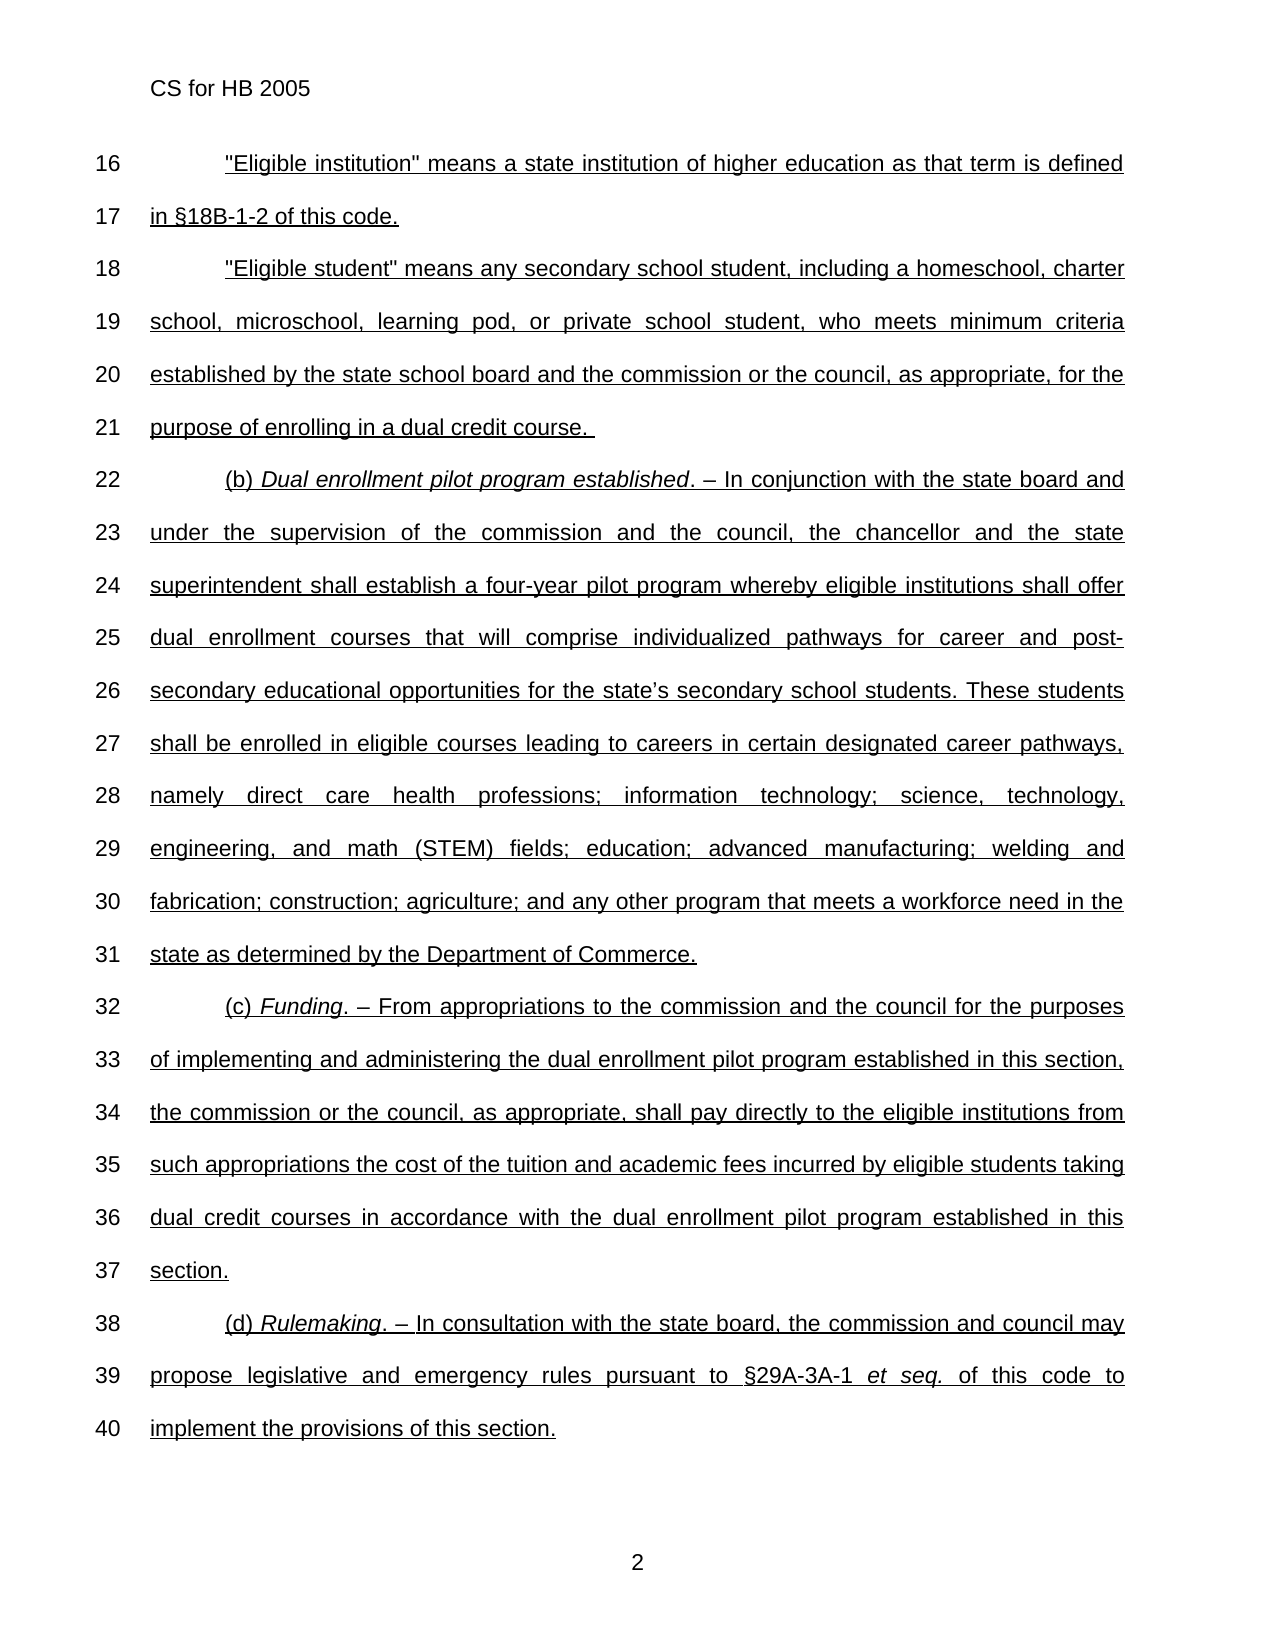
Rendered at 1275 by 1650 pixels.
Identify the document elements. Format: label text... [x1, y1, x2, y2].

text (c) Funding. – From appropriations to the commission and the council for the purposes of implementing and administering the dual enrollment pilot program established in this section, the commission or the council, as appropriate, shall pay directly to the eligible institutions from such appropriations the cost of the tuition and academic fees incurred by eligible students taking dual credit courses in accordance with the dual enrollment pilot program established in this section. [150, 1175, 1125, 1283]
text (b) Dual enrollment pilot program established. – In conjunction with the state board and under the supervision of the commission and the council, the chancellor and the state superintendent shall establish a four-year pilot program whereby eligible institutions shall offer dual enrollment courses that will comprise individualized pathways for career and post-secondary educational opportunities for the state’s secondary school students. These students shall be enrolled in eligible courses leading to careers in certain designated career pathways, namely direct care health professions; information technology; science, technology, engineering, and math (STEM) fields; education; advanced manufacturing; welding and fabrication; construction; agriculture; and any other program that meets a workforce need in the state as determined by the Department of Commerce. [150, 596, 1125, 700]
text (b) Dual enrollment pilot program established. – In conjunction with the state board and under the supervision of the commission and the council, the chancellor and the state superintendent shall establish a four-year pilot program whereby eligible institutions shall offer dual enrollment courses that will comprise individualized pathways for career and post-secondary educational opportunities for the state’s secondary school students. These students shall be enrolled in eligible courses leading to careers in certain designated career pathways, namely direct care health professions; information technology; science, technology, engineering, and math (STEM) fields; education; advanced manufacturing; welding and fabrication; construction; agriculture; and any other program that meets a workforce need in the state as determined by the Department of Commerce. [150, 859, 1125, 967]
text (d) Rulemaking. – In consultation with the state board, the commission and council may propose legislative and emergency rules pursuant to §29A-3A-1 et seq. of this code to implement the provisions of this section. [150, 1309, 1125, 1385]
text "Eligible student" means any secondary school student, including a homeschool, charter school, microschool, learning pod, or private school student, who meets minimum criteria established by the state school board and the commission or the council, as appropriate, for the purpose of enrolling in a dual credit course. [150, 332, 1125, 384]
text (b) Dual enrollment pilot program established. – In conjunction with the state board and under the supervision of the commission and the council, the chancellor and the state superintendent shall establish a four-year pilot program whereby eligible institutions shall offer dual enrollment courses that will comprise individualized pathways for career and post-secondary educational opportunities for the state’s secondary school students. These students shall be enrolled in eligible courses leading to careers in certain designated career pathways, namely direct care health professions; information technology; science, technology, engineering, and math (STEM) fields; education; advanced manufacturing; welding and fabrication; construction; agriculture; and any other program that meets a workforce need in the state as determined by the Department of Commerce. [150, 466, 1125, 542]
text (b) Dual enrollment pilot program established. – In conjunction with the state board and under the supervision of the commission and the council, the chancellor and the state superintendent shall establish a four-year pilot program whereby eligible institutions shall offer dual enrollment courses that will comprise individualized pathways for career and post-secondary educational opportunities for the state’s secondary school students. These students shall be enrolled in eligible courses leading to careers in certain designated career pathways, namely direct care health professions; information technology; science, technology, engineering, and math (STEM) fields; education; advanced manufacturing; welding and fabrication; construction; agriculture; and any other program that meets a workforce need in the state as determined by the Department of Commerce. [150, 701, 1125, 805]
text (c) Funding. – From appropriations to the commission and the council for the purposes of implementing and administering the dual enrollment pilot program established in this section, the commission or the council, as appropriate, shall pay directly to the eligible institutions from such appropriations the cost of the tuition and academic fees incurred by eligible students taking dual credit courses in accordance with the dual enrollment pilot program established in this section. [150, 993, 1125, 1121]
text "Eligible student" means any secondary school student, including a homeschool, charter school, microschool, learning pod, or private school student, who meets minimum criteria established by the state school board and the commission or the council, as appropriate, for the purpose of enrolling in a dual credit course. [150, 385, 1125, 440]
text (c) Funding. – From appropriations to the commission and the council for the purposes of implementing and administering the dual enrollment pilot program established in this section, the commission or the council, as appropriate, shall pay directly to the eligible institutions from such appropriations the cost of the tuition and academic fees incurred by eligible students taking dual credit courses in accordance with the dual enrollment pilot program established in this section. [150, 1123, 1125, 1174]
text "Eligible institution" means a state institution of higher education as that term is defined in §18B-1-2 of this code. [150, 150, 1125, 229]
text "Eligible student" means any secondary school student, including a homeschool, charter school, microschool, learning pod, or private school student, who meets minimum criteria established by the state school board and the commission or the council, as appropriate, for the purpose of enrolling in a dual credit course. [150, 255, 1125, 331]
text (d) Rulemaking. – In consultation with the state board, the commission and council may propose legislative and emergency rules pursuant to §29A-3A-1 et seq. of this code to implement the provisions of this section. [150, 1386, 1125, 1441]
